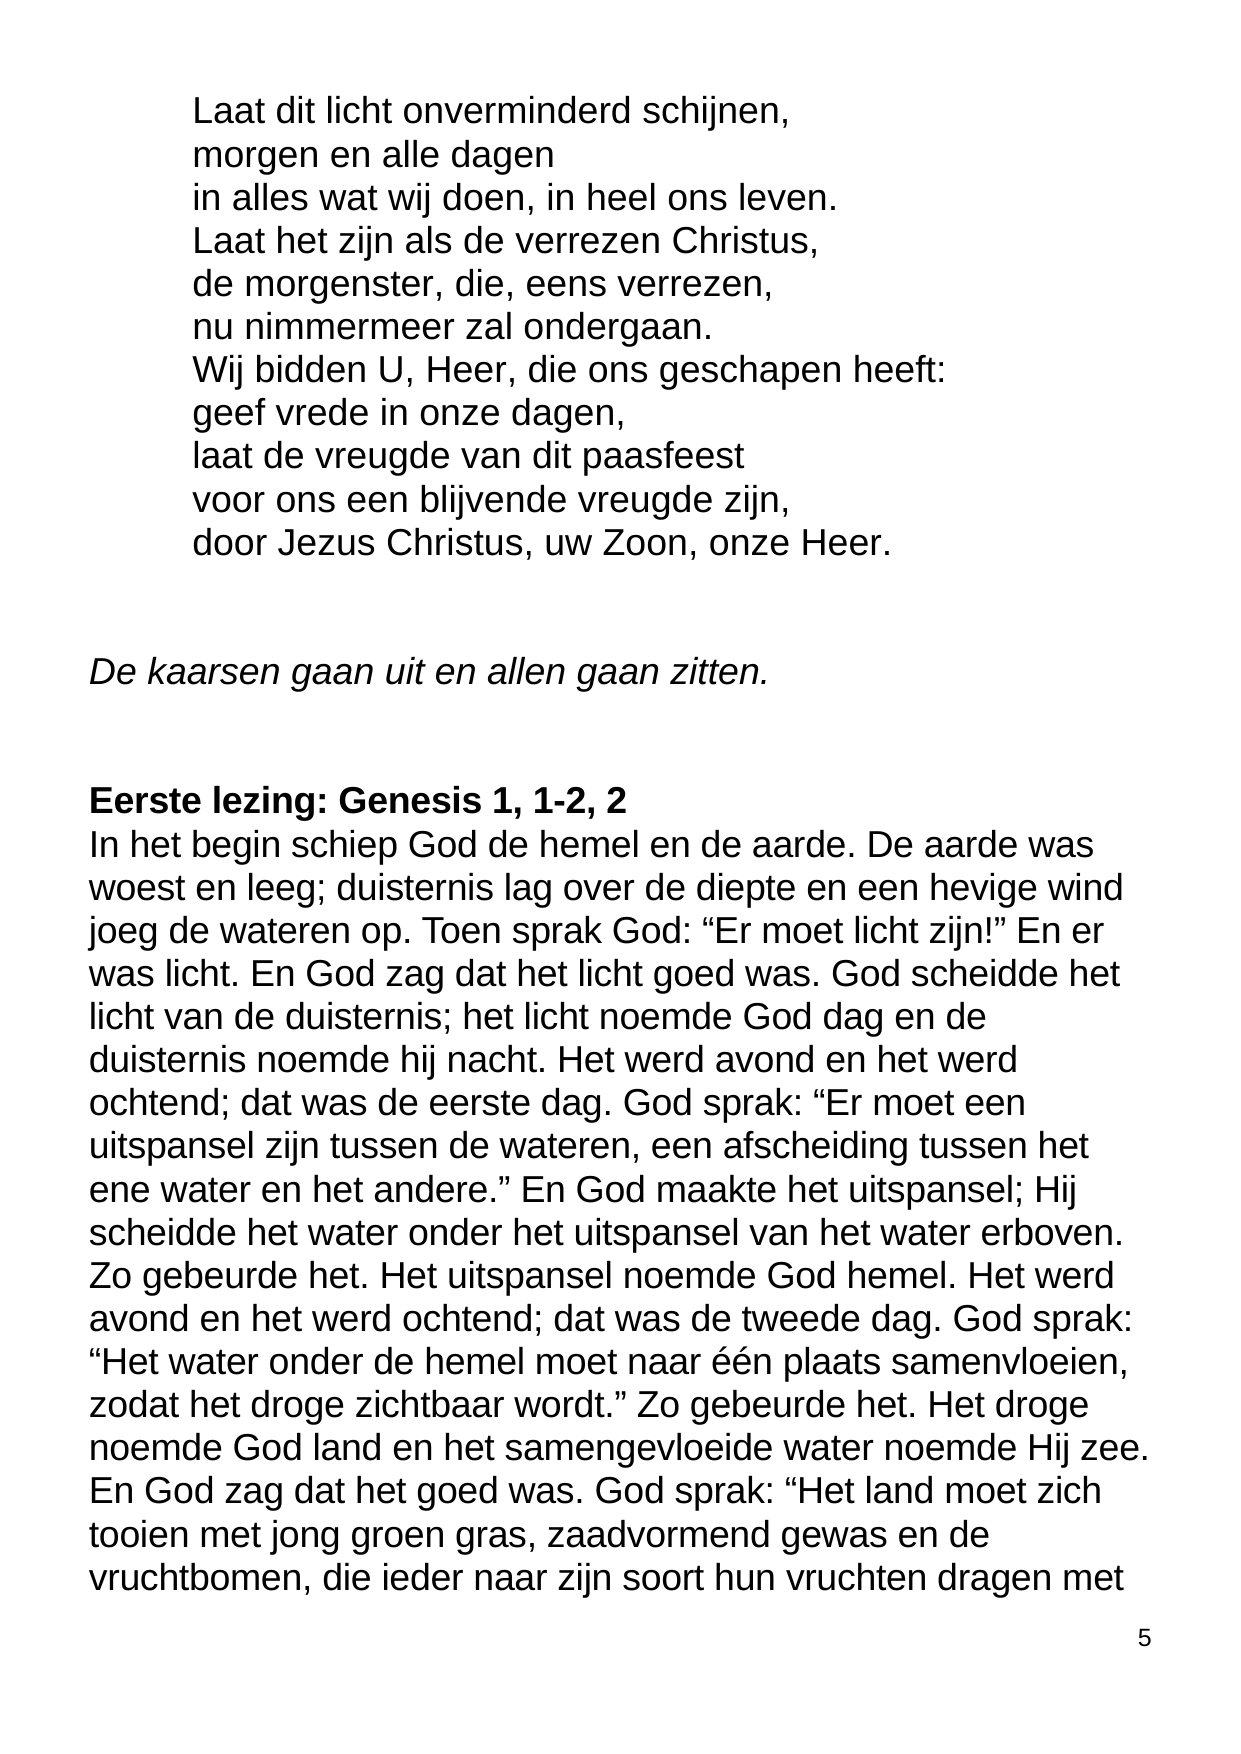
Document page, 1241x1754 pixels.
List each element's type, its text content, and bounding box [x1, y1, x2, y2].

text Laat dit licht onverminderd schijnen, [89, 89, 1152, 132]
text Eerste lezing: Genesis 1, 1-2, 2 [89, 779, 1152, 822]
text nu nimmermeer zal ondergaan. [89, 304, 1152, 347]
text de morgenster, die, eens verrezen, [89, 261, 1152, 304]
text Laat het zijn als de verrezen Christus, [89, 218, 1152, 261]
text laat de vreugde van dit paasfeest [89, 434, 1152, 477]
text morgen en alle dagen [89, 132, 1152, 175]
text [89, 822, 1152, 1598]
text door Jezus Christus, uw Zoon, onze Heer. [89, 520, 1152, 563]
text De kaarsen gaan uit en allen gaan zitten. [89, 649, 1152, 692]
text in alles wat wij doen, in heel ons leven. [89, 175, 1152, 218]
text voor ons een blijvende vreugde zijn, [89, 477, 1152, 520]
text geef vrede in onze dagen, [89, 391, 1152, 434]
text Wij bidden U, Heer, die ons geschapen heeft: [89, 347, 1152, 391]
